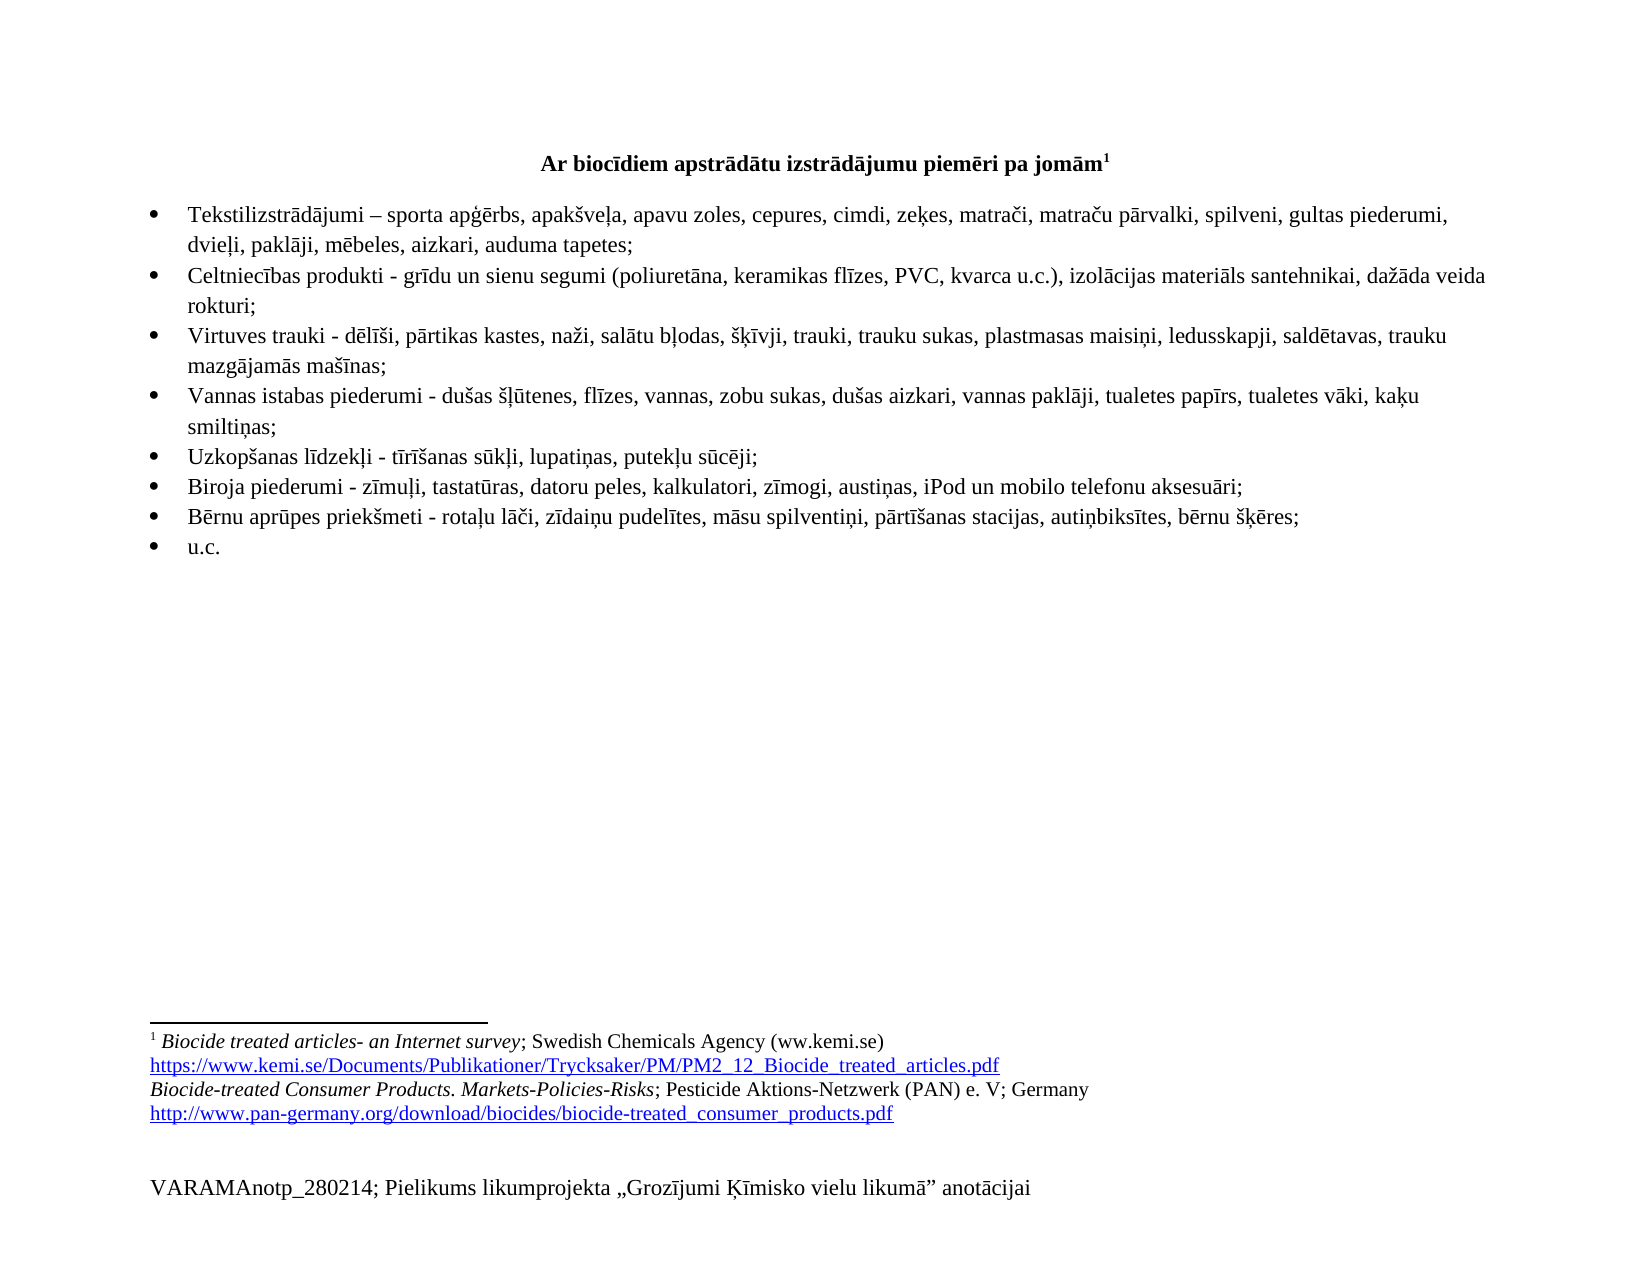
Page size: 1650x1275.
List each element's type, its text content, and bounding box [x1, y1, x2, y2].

list Biroja piederumi - zīmuļi, tastatūras, datoru peles, kalkulatori, zīmogi, austiņas, iPod un mobilo telefonu aksesuāri; [150, 473, 1500, 499]
list Bērnu aprūpes priekšmeti - rotaļu lāči, zīdaiņu pudelītes, māsu spilventiņi, pārtīšanas stacijas, autiņbiksītes, bērnu šķēres; [150, 503, 1500, 530]
list Celtniecības produkti - grīdu un sienu segumi (poliuretāna, keramikas flīzes, PVC, kvarca u.c.), izolācijas materiāls santehnikai, dažāda veida rokturi; [150, 262, 1500, 318]
list Tekstilizstrādājumi – sporta apģērbs, apakšveļa, apavu zoles, cepures, cimdi, zeķes, matrači, matraču pārvalki, spilveni, gultas piederumi, dvieļi, paklāji, mēbeles, aizkari, auduma tapetes; [150, 201, 1500, 258]
list Virtuves trauki - dēlīši, pārtikas kastes, naži, salātu bļodas, šķīvji, trauki, trauku sukas, plastmasas maisiņi, ledusskapji, saldētavas, trauku mazgājamās mašīnas; [150, 322, 1500, 379]
text Ar biocīdiem apstrādātu izstrādājumu piemēri pa jomām [150, 150, 1500, 176]
list Uzkopšanas līdzekļi - tīrīšanas sūkļi, lupatiņas, putekļu sūcēji; [150, 443, 1500, 469]
list u.c. [150, 534, 1500, 560]
list Vannas istabas piederumi - dušas šļūtenes, flīzes, vannas, zobu sukas, dušas aizkari, vannas paklāji, tualetes papīrs, tualetes vāki, kaķu smiltiņas; [150, 383, 1500, 439]
